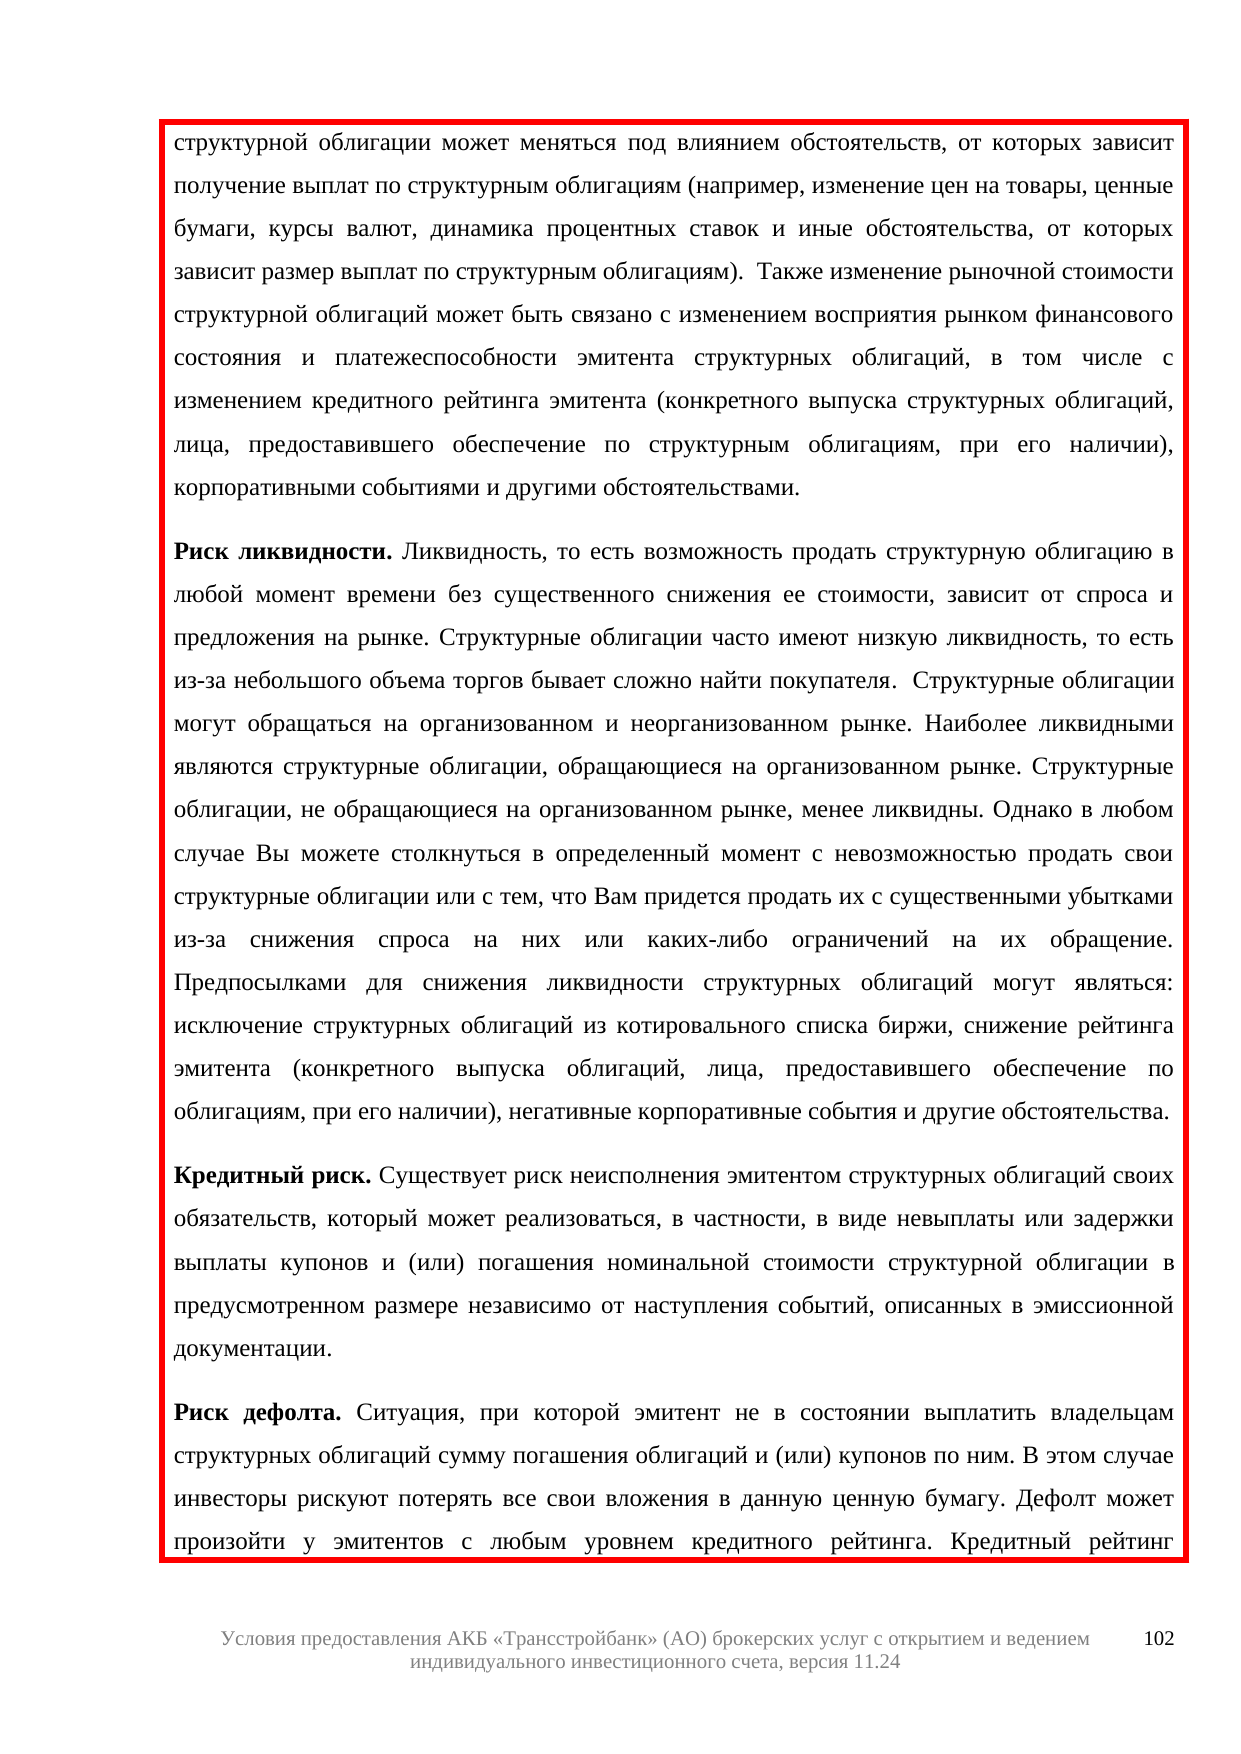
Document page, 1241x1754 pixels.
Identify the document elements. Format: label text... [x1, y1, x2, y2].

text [165, 125, 1183, 501]
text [165, 1388, 1183, 1557]
text Кредитный риск. Существует риск неисполнения эмитентом структурных облигаций своих обязательств, который может реализоваться, в частности, в виде невыплаты или задержки выплаты купонов и (или) погашения номинальной стоимости структурной облигации в предусмотренном размере независимо от наступления событий, описанных в эмиссионной документации. [165, 1152, 1183, 1362]
text Риск ликвидности. Ликвидность, то есть возможность продать структурную облигацию в любой момент времени без существенного снижения ее стоимости, зависит от спроса и предложения на рынке. Структурные облигации часто имеют низкую ликвидность, то есть из-за небольшого объема торгов бывает сложно найти покупателя. Структурные облигации могут обращаться на организованном и неорганизованном рынке. Наиболее ликвидными являются структурные облигации, обращающиеся на организованном рынке. Структурные облигации, не обращающиеся на организованном рынке, менее ликвидны. Однако в любом случае Вы можете столкнуться в определенный момент с невозможностью продать свои структурные облигации или с тем, что Вам придется продать их с существенными убытками из-за снижения спроса на них или каких-либо ограничений на их обращение. Предпосылками для снижения ликвидности структурных облигаций могут являться: исключение структурных облигаций из котировального списка биржи, снижение рейтинга эмитента (конкретного выпуска облигаций, лица, предоставившего обеспечение по облигациям, при его наличии), негативные корпоративные события и другие обстоятельства. [165, 527, 1183, 1125]
